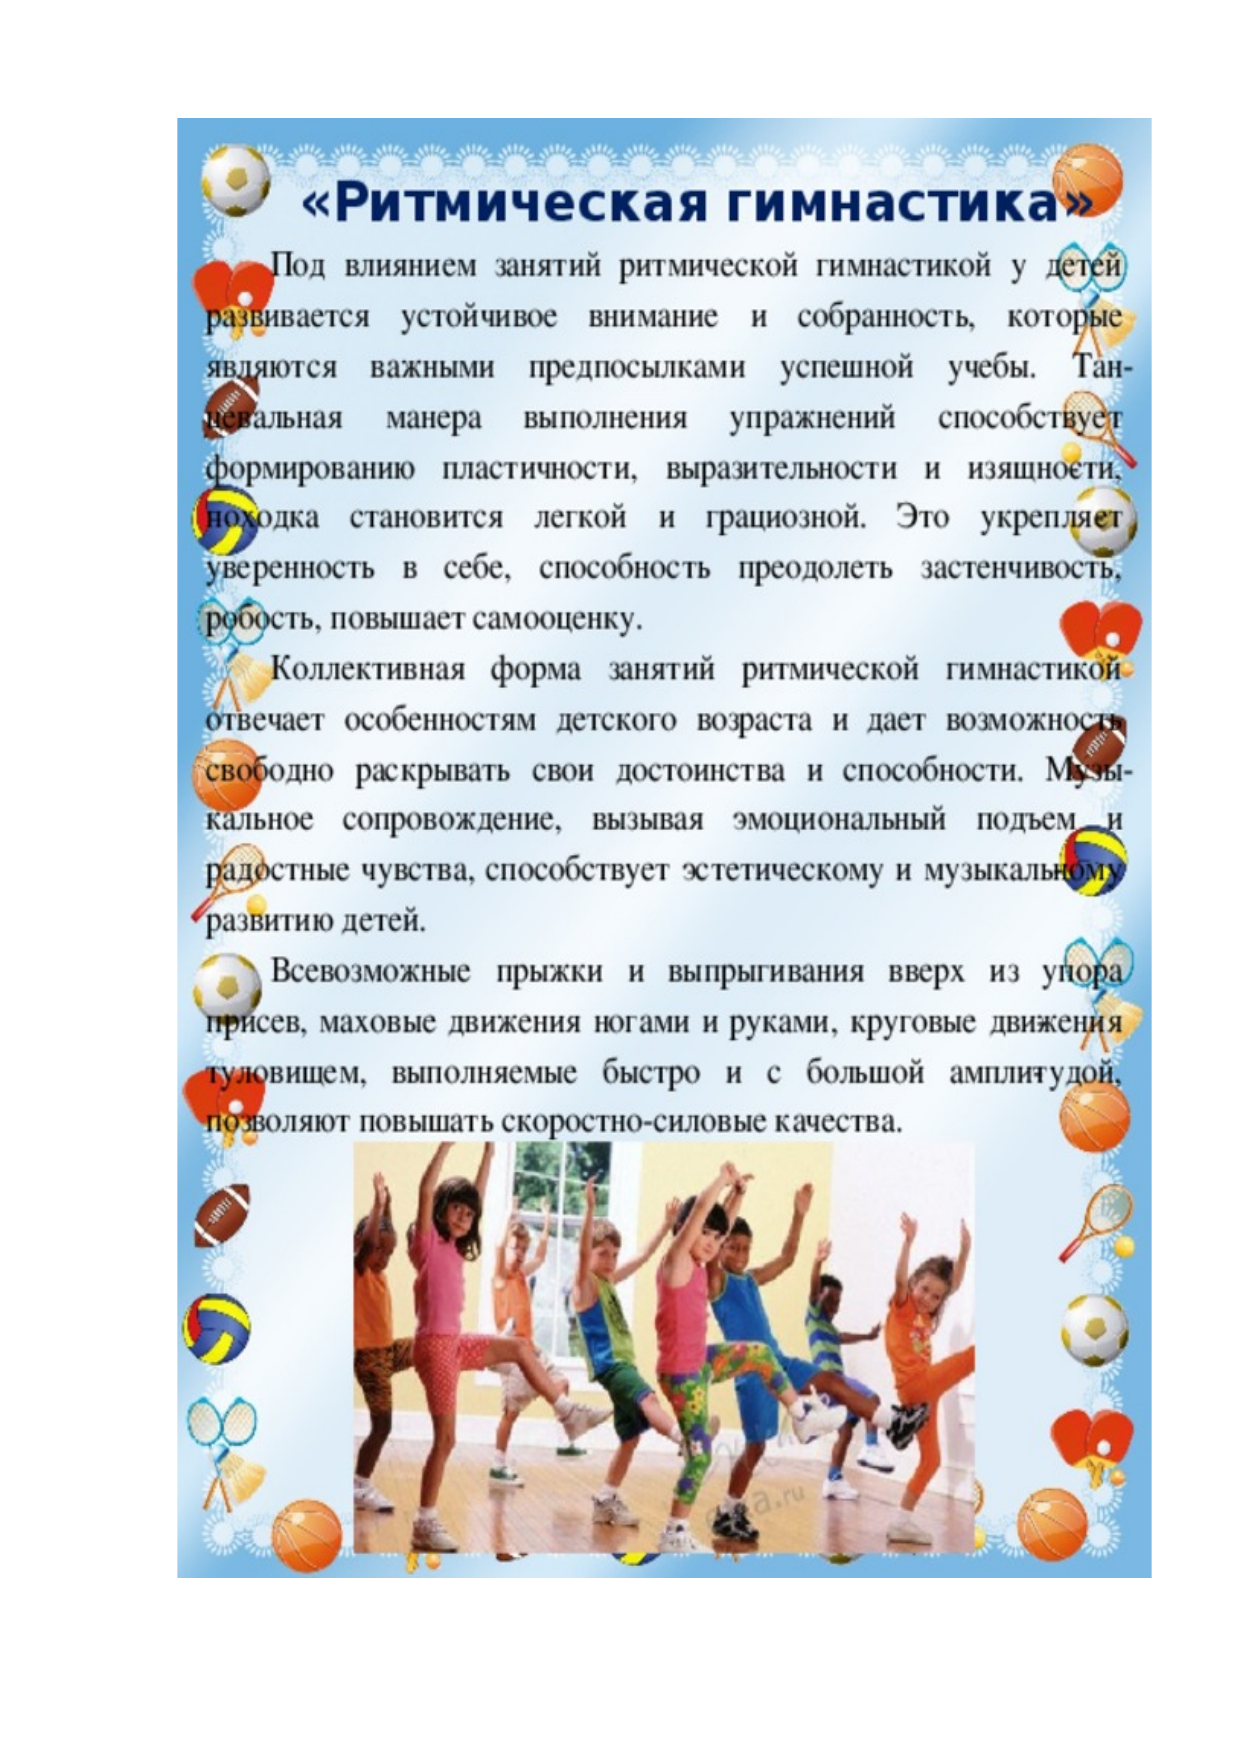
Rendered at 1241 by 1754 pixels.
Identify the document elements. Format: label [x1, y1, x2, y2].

picture [177, 118, 1152, 1578]
